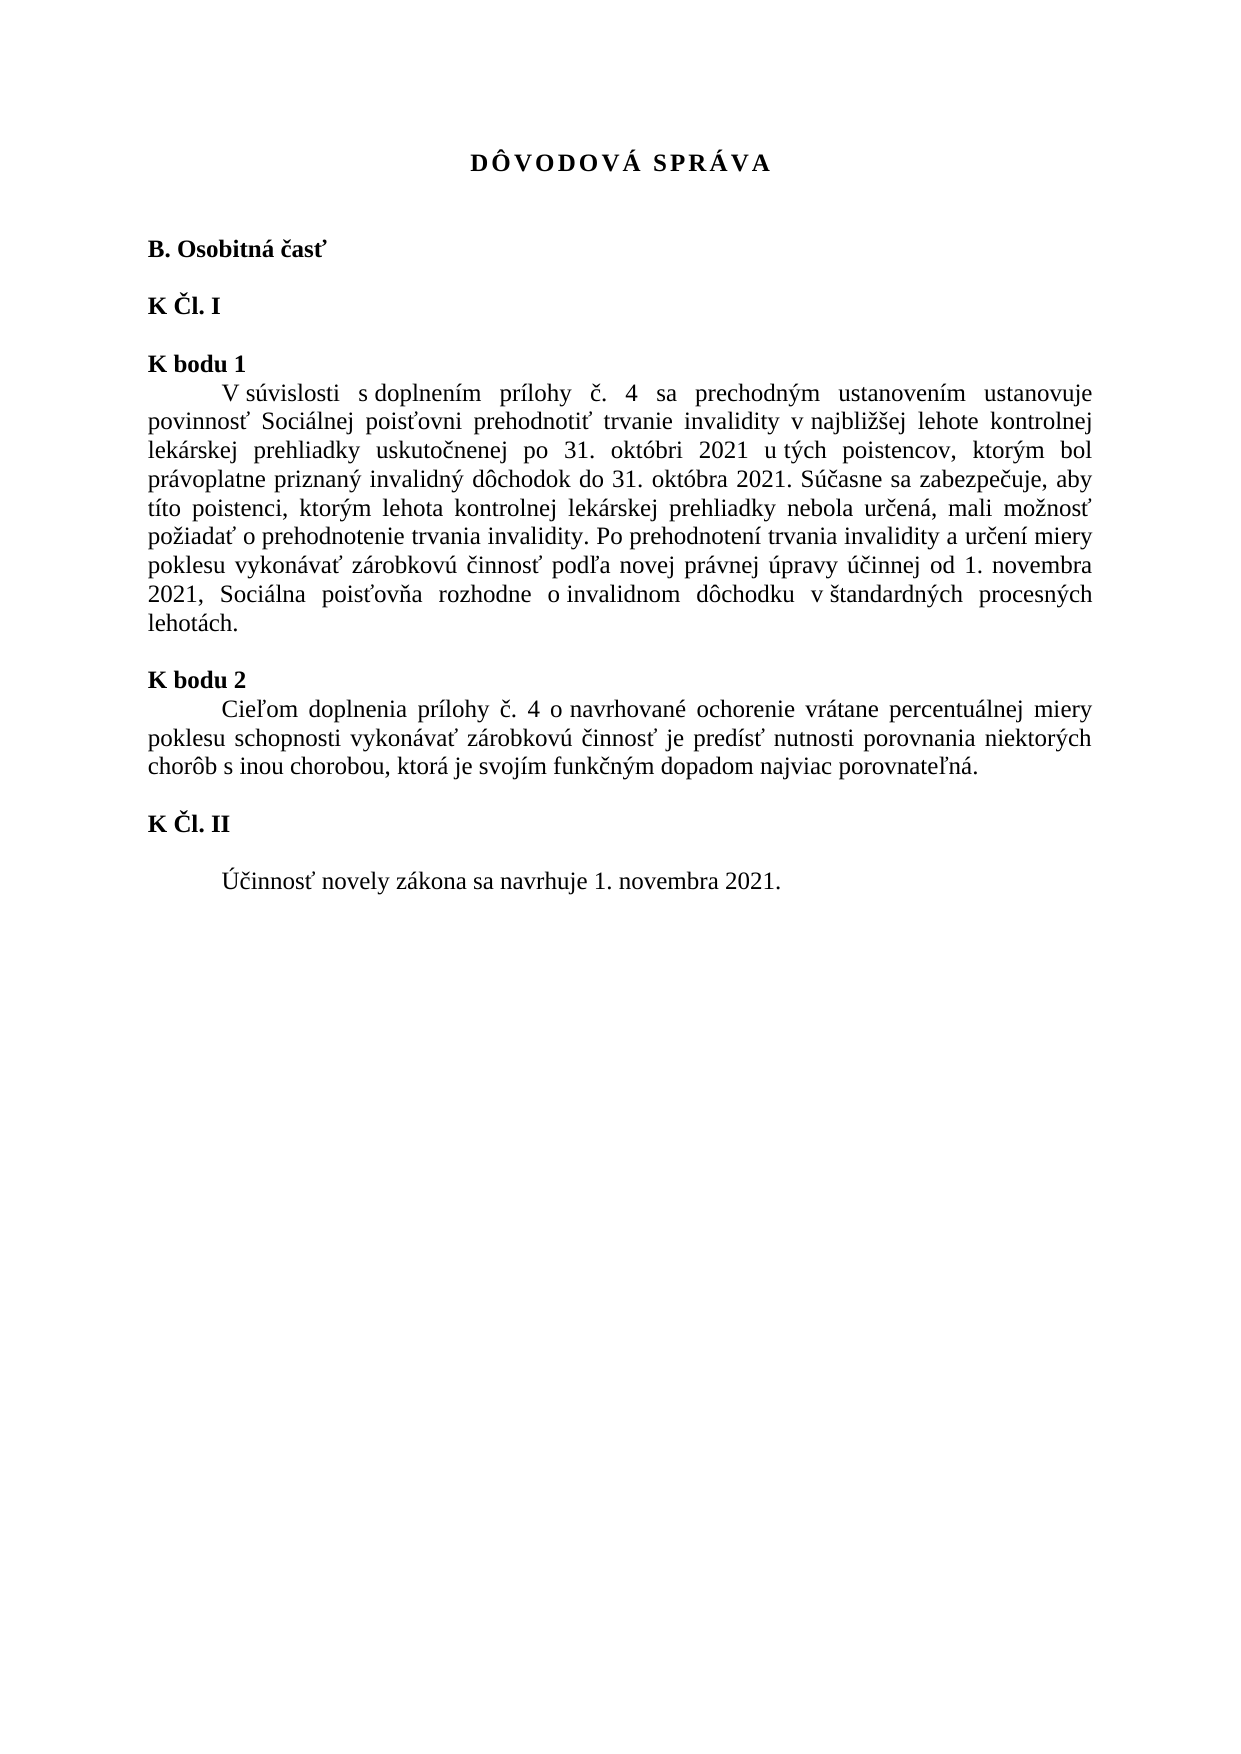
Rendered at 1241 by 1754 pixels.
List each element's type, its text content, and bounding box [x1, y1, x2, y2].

text K bodu 1 [148, 349, 1093, 378]
text V súvislosti s doplnením prílohy č. 4 sa prechodným ustanovením ustanovuje povinnosť Sociálnej poisťovni prehodnotiť trvanie invalidity v najbližšej lehote kontrolnej lekárskej prehliadky uskutočnenej po 31. októbri 2021 u tých poistencov, ktorým bol právoplatne priznaný invalidný dôchodok do 31. októbra 2021. Súčasne sa zabezpečuje, aby títo poistenci, ktorým lehota kontrolnej lekárskej prehliadky nebola určená, mali možnosť požiadať o prehodnotenie trvania invalidity. Po prehodnotení trvania invalidity a určení miery poklesu vykonávať zárobkovú činnosť podľa novej právnej úpravy účinnej od 1. novembra 2021, Sociálna poisťovňa rozhodne o invalidnom dôchodku v štandardných procesných lehotách. [148, 378, 1093, 636]
text K Čl. I [148, 291, 1093, 320]
text Cieľom doplnenia prílohy č. 4 o navrhované ochorenie vrátane percentuálnej miery poklesu schopnosti vykonávať zárobkovú činnosť je predísť nutnosti porovnania niektorých chorôb s inou chorobou, ktorá je svojím funkčným dopadom najviac porovnateľná. [148, 694, 1093, 780]
text Dôvodová správa [148, 148, 1093, 176]
text Účinnosť novely zákona sa navrhuje 1. novembra 2021. [148, 866, 1093, 895]
text K bodu 2 [148, 665, 1093, 694]
text K Čl. II [148, 809, 1093, 838]
subtitle B. Osobitná časť [148, 234, 1093, 263]
